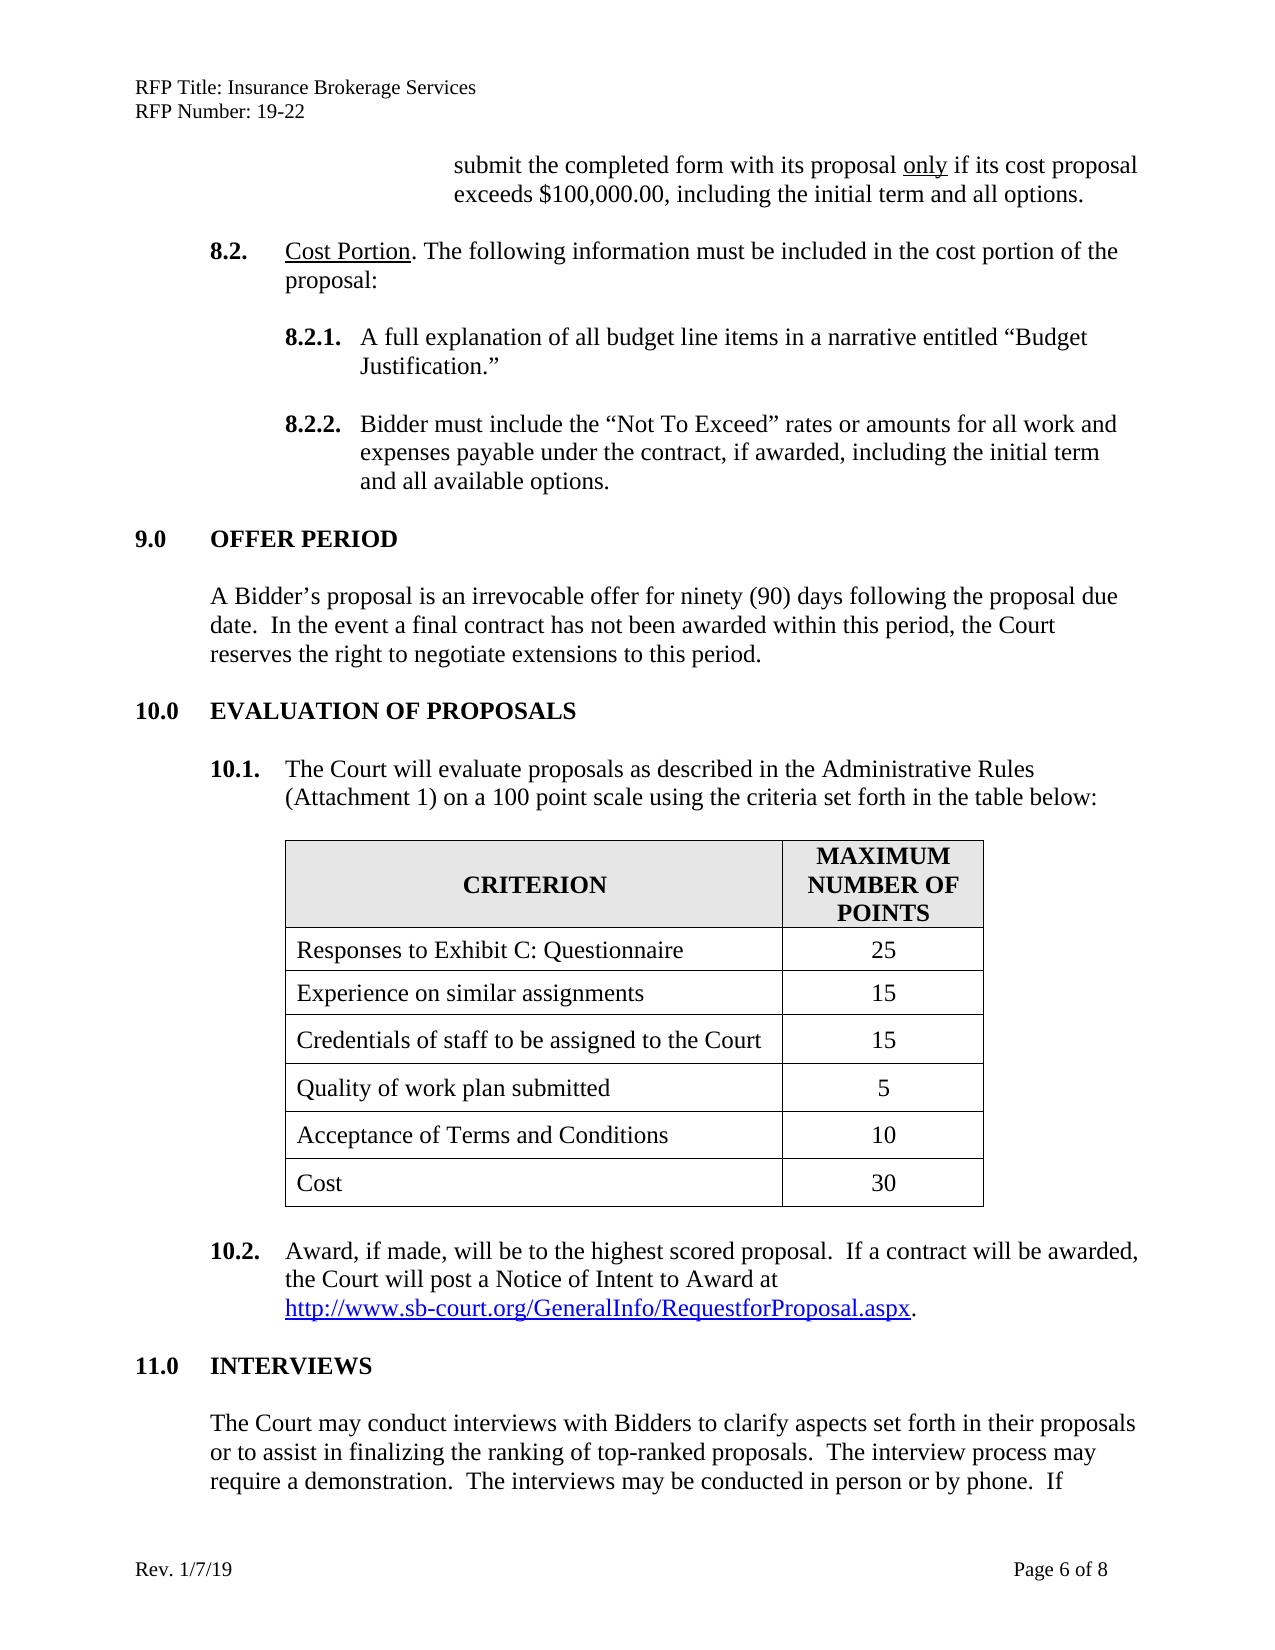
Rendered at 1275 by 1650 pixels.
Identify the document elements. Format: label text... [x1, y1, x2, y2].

list Bidder must include the “Not To Exceed” rates or amounts for all work and expenses payable under the contract, if awarded, including the initial term and all available options. [285, 409, 1140, 495]
table_cell Cost [286, 1159, 782, 1206]
table_cell 25 [783, 928, 983, 970]
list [360, 150, 1140, 207]
list Award, if made, will be to the highest scored proposal. If a contract will be awarded, the Court will post a Notice of Intent to Award at http://www.sb-court.org/GeneralInfo/RequestforProposal.aspx. [210, 1236, 1140, 1322]
list Cost Portion. The following information must be included in the cost portion of the proposal: [210, 236, 1140, 294]
list INTERVIEWS [135, 1351, 1140, 1379]
table_cell 10 [783, 1112, 983, 1158]
table_cell 15 [783, 971, 983, 1014]
list OFFER PERIOD [135, 524, 1140, 552]
table_cell 30 [783, 1159, 983, 1206]
list A full explanation of all budget line items in a narrative entitled “Budget Justification.” [285, 322, 1140, 380]
table_cell Quality of work plan submitted [286, 1064, 782, 1111]
table_header maximum number of points [783, 841, 983, 927]
list The Court will evaluate proposals as described in the Administrative Rules (Attachment 1) on a 100 point scale using the criteria set forth in the table below: [210, 754, 1140, 811]
table_header CRITERION [286, 841, 782, 927]
table_cell 5 [783, 1064, 983, 1111]
list EVALUATION OF PROPOSALS [135, 696, 1140, 725]
text A Bidder’s proposal is an irrevocable offer for ninety (90) days following the proposal due date. In the event a final contract has not been awarded within this period, the Court reserves the right to negotiate extensions to this period. [210, 581, 1140, 667]
table_cell Experience on similar assignments [286, 971, 782, 1014]
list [210, 1408, 1140, 1494]
table_cell Acceptance of Terms and Conditions [286, 1112, 782, 1158]
table_cell 15 [783, 1015, 983, 1063]
table_cell Responses to Exhibit C: Questionnaire [286, 928, 782, 970]
table_cell Credentials of staff to be assigned to the Court [286, 1015, 782, 1063]
